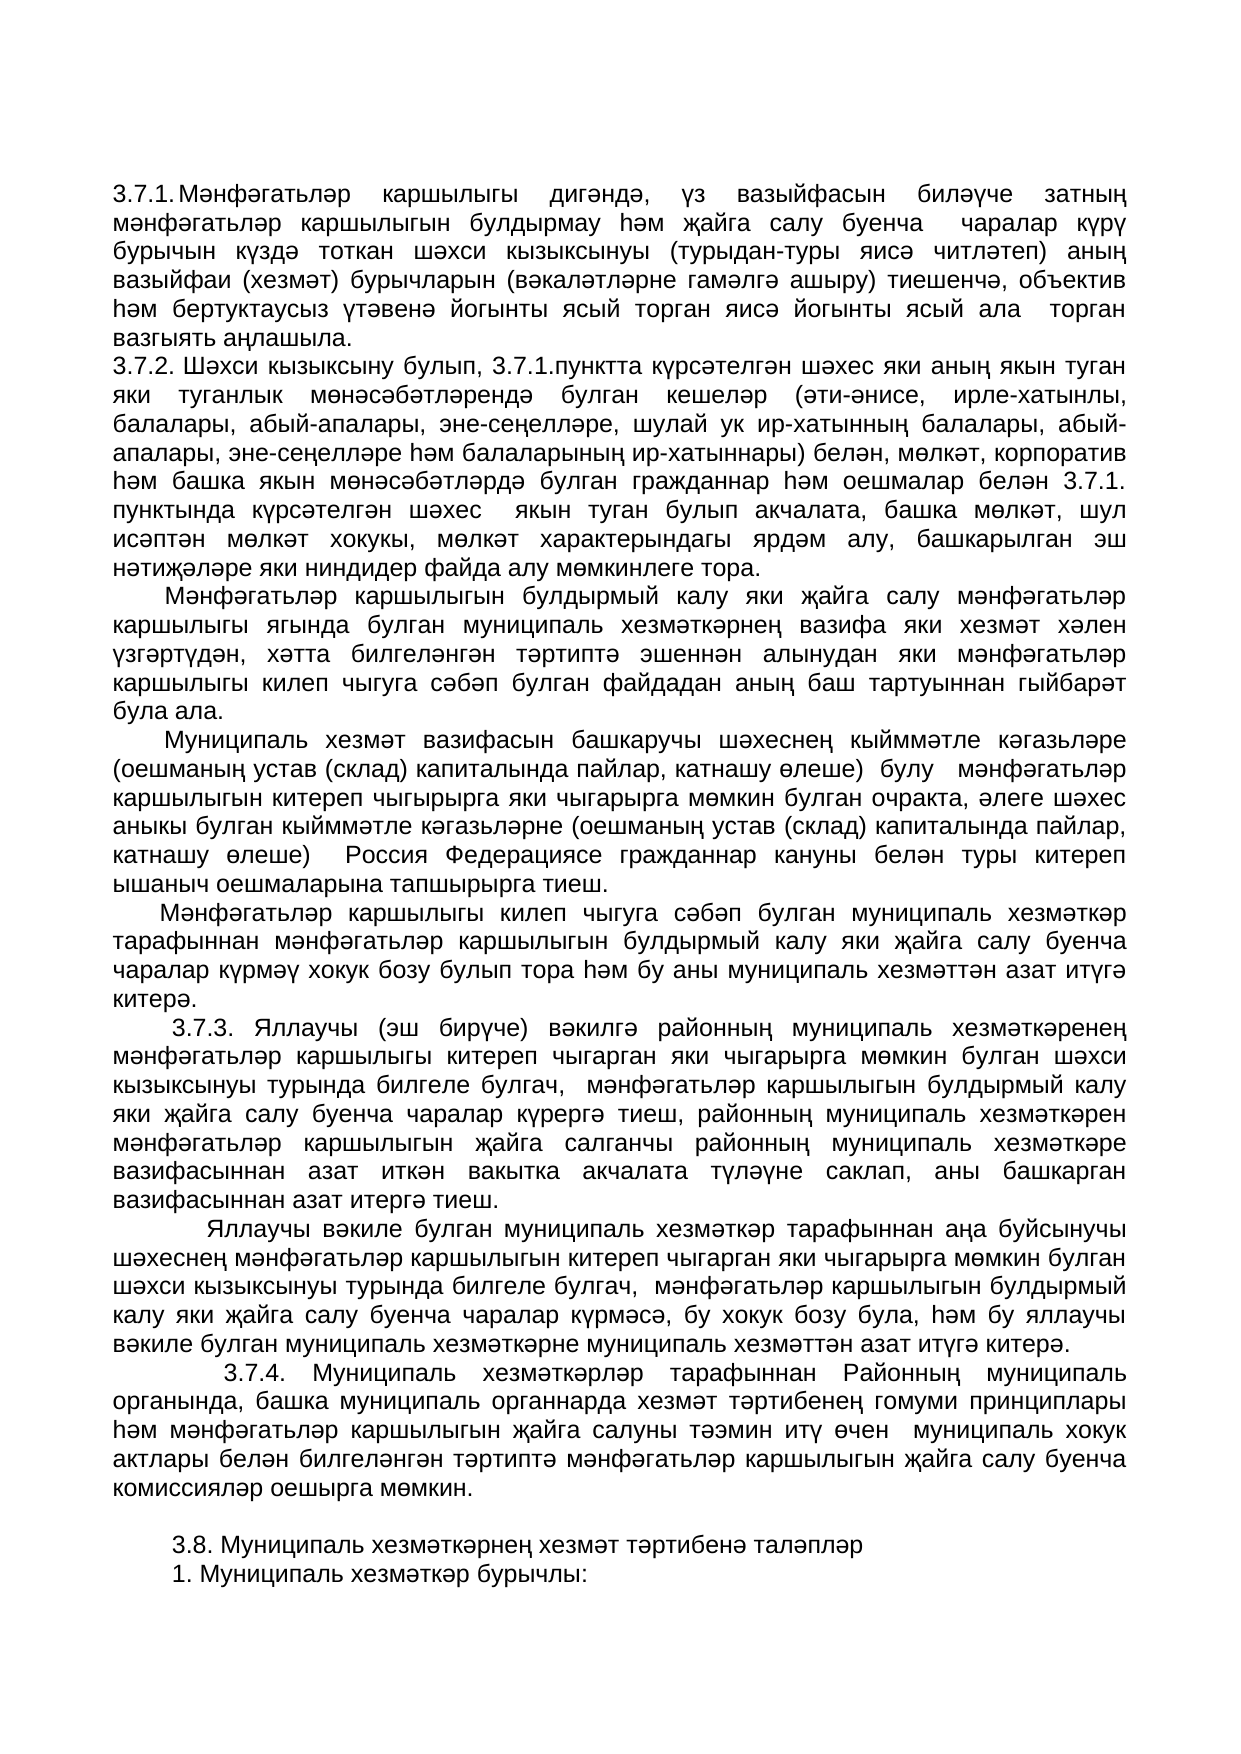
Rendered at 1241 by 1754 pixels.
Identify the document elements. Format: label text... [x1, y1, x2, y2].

text Яллаучы вәкиле булган муниципаль хезмәткәр тарафыннан аңа буйсынучы шәхеснең мәнфәгатьләр каршылыгын китереп чыгарган яки чыгарырга мөмкин булган шәхси кызыксынуы турында билгеле булгач, мәнфәгатьләр каршылыгын булдырмый калу яки җайга салу буенча чаралар күрмәсә, бу хокук бозу була, һәм бу яллаучы вәкиле булган муниципаль хезмәткәрне муниципаль хезмәттән азат итүгә китерә. [112, 1214, 1128, 1357]
text 3.7.2. Шәхси кызыксыну булып, 3.7.1.пунктта күрсәтелгән шәхес яки аның якын туган яки туганлык мөнәсәбәтләрендә булган кешеләр (әти-әнисе, ирле-хатынлы, балалары, абый-апалары, эне-сеңелләре, шулай ук ир-хатынның балалары, абый-апалары, эне-сеңелләре һәм балаларының ир-хатыннары) белән, мөлкәт, корпоратив һәм башка якын мөнәсәбәтләрдә булган гражданнар һәм оешмалар белән 3.7.1. пунктында күрсәтелгән шәхес якын туган булып акчалата, башка мөлкәт, шул исәптән мөлкәт хокукы, мөлкәт характерындагы ярдәм алу, башкарылган эш нәтиҗәләре яки ниндидер файда алу мөмкинлеге тора. [112, 351, 1128, 581]
text Мәнфәгатьләр каршылыгын булдырмый калу яки җайга салу мәнфәгатьләр каршылыгы ягында булган муниципаль хезмәткәрнең вазифа яки хезмәт хәлен үзгәртүдән, хәтта билгеләнгән тәртиптә эшеннән алынудан яки мәнфәгатьләр каршылыгы килеп чыгуга сәбәп булган файдадан аның баш тартуыннан гыйбарәт була ала. [112, 581, 1128, 725]
text 3.7.4. Муниципаль хезмәткәрләр тарафыннан Районның муниципаль органында, башка муниципаль органнарда хезмәт тәртибенең гомуми принциплары һәм мәнфәгатьләр каршылыгын җайга салуны тәэмин итү өчен муниципаль хокук актлары белән билгеләнгән тәртиптә мәнфәгатьләр каршылыгын җайга салу буенча комиссияләр оешырга мөмкин. [112, 1357, 1128, 1501]
text Муниципаль хезмәт вазифасын башкаручы шәхеснең кыйммәтле кәгазьләре (оешманың устав (склад) капиталында пайлар, катнашу өлеше) булу мәнфәгатьләр каршылыгын китереп чыгырырга яки чыгарырга мөмкин булган очракта, әлеге шәхес аныкы булган кыйммәтле кәгазьләрне (оешманың устав (склад) капиталында пайлар, катнашу өлеше) Россия Федерациясе гражданнар кануны белән туры китереп ышаныч оешмаларына тапшырырга тиеш. [112, 725, 1128, 897]
text Мәнфәгатьләр каршылыгы килеп чыгуга сәбәп булган муниципаль хезмәткәр тарафыннан мәнфәгатьләр каршылыгын булдырмый калу яки җайга салу буенча чаралар күрмәү хокук бозу булып тора һәм бу аны муниципаль хезмәттән азат итүгә китерә. [112, 897, 1128, 1012]
text 1. Муниципаль хезмәткәр бурычлы: [112, 1559, 1128, 1587]
text 3.8. Муниципаль хезмәткәрнең хезмәт тәртибенә таләпләр [112, 1530, 1128, 1559]
text 3.7.1. Мәнфәгатьләр каршылыгы дигәндә, үз вазыйфасын биләүче затның мәнфәгатьләр каршылыгын булдырмау һәм җайга салу буенча чаралар күрү бурычын күздә тоткан шәхси кызыксынуы (турыдан-туры яисә читләтеп) аның вазыйфаи (хезмәт) бурычларын (вәкаләтләрне гамәлгә ашыру) тиешенчә, объектив һәм бертуктаусыз үтәвенә йогынты ясый торган яисә йогынты ясый ала торган вазгыять аңлашыла. [112, 179, 1128, 351]
text 3.7.3. Яллаучы (эш бирүче) вәкилгә районның муниципаль хезмәткәренең мәнфәгатьләр каршылыгы китереп чыгарган яки чыгарырга мөмкин булган шәхси кызыксынуы турында билгеле булгач, мәнфәгатьләр каршылыгын булдырмый калу яки җайга салу буенча чаралар күрергә тиеш, районның муниципаль хезмәткәрен мәнфәгатьләр каршылыгын җайга салганчы районның муниципаль хезмәткәре вазифасыннан азат иткән вакытка акчалата түләүне саклап, аны башкарган вазифасыннан азат итергә тиеш. [112, 1012, 1128, 1214]
